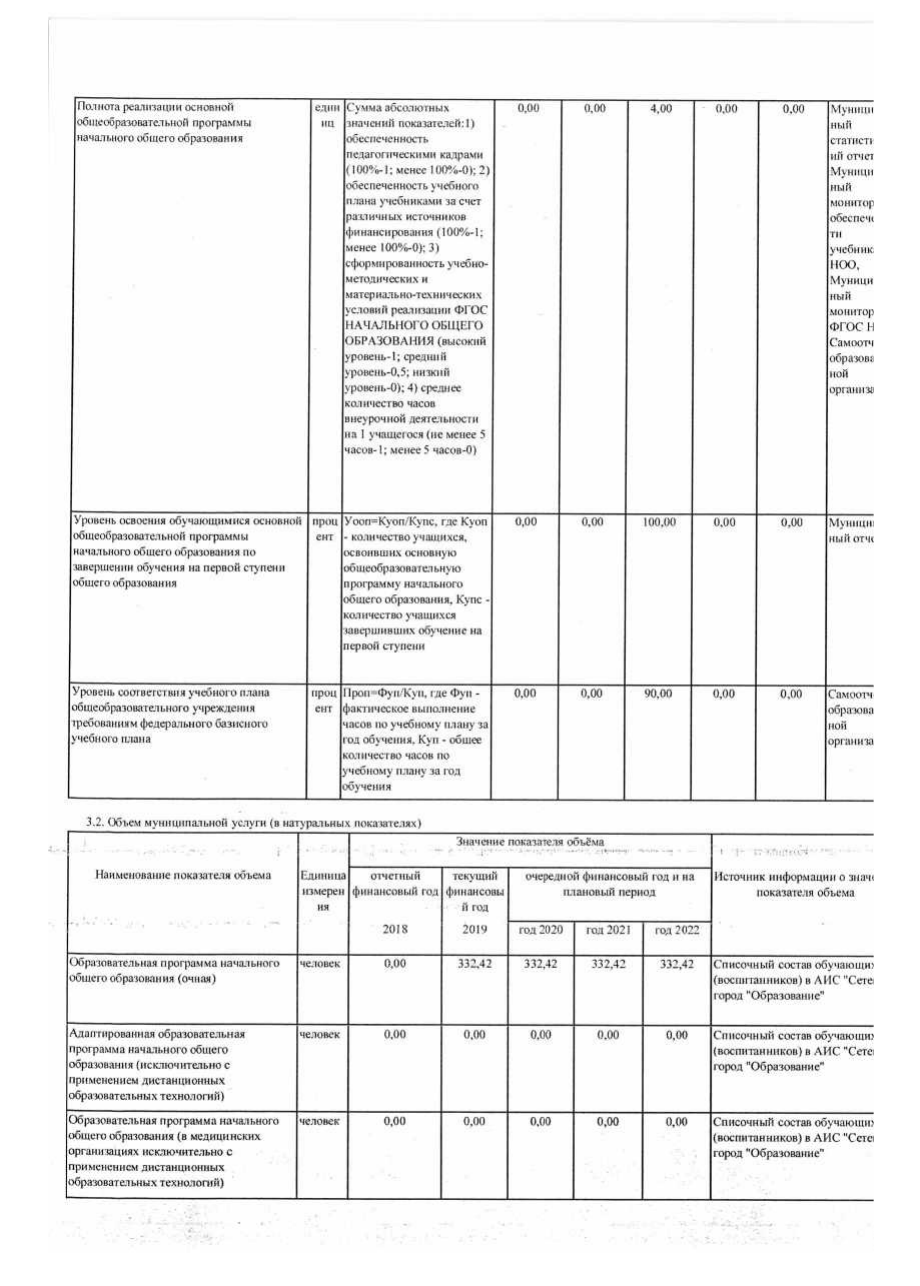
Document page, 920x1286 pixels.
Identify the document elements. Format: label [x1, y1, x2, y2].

picture [48, 12, 874, 1253]
